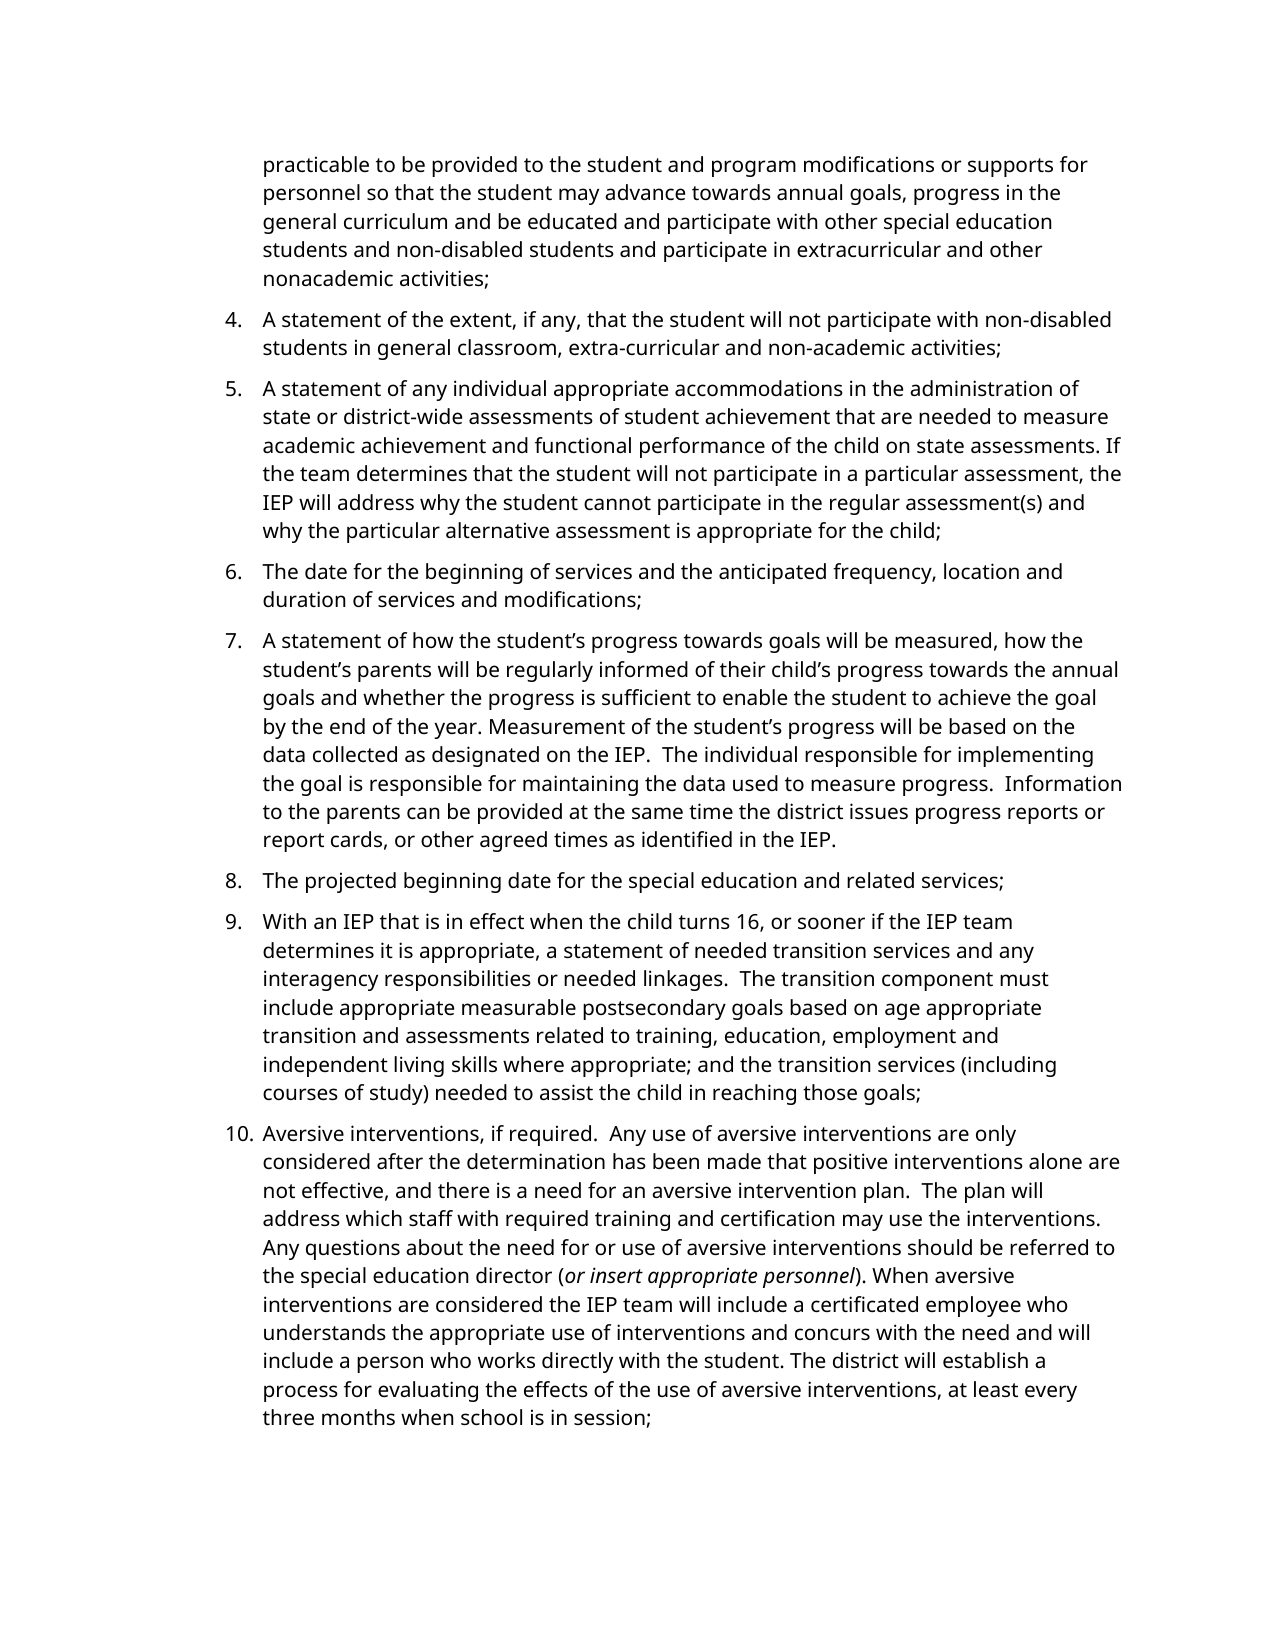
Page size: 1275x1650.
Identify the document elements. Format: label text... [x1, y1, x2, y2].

list A statement of how the student’s progress towards goals will be measured, how the student’s parents will be regularly informed of their child’s progress towards the annual goals and whether the progress is sufficient to enable the student to achieve the goal by the end of the year. Measurement of the student’s progress will be based on the data collected as designated on the IEP. The individual responsible for implementing the goal is responsible for maintaining the data used to measure progress. Information to the parents can be provided at the same time the district issues progress reports or report cards, or other agreed times as identified in the IEP. [225, 627, 1125, 854]
list With an IEP that is in effect when the child turns 16, or sooner if the IEP team determines it is appropriate, a statement of needed transition services and any interagency responsibilities or needed linkages. The transition component must include appropriate measurable postsecondary goals based on age appropriate transition and assessments related to training, education, employment and independent living skills where appropriate; and the transition services (including courses of study) needed to assist the child in reaching those goals; [225, 907, 1125, 1107]
list A statement of any individual appropriate accommodations in the administration of state or district-wide assessments of student achievement that are needed to measure academic achievement and functional performance of the child on state assessments. If the team determines that the student will not participate in a particular assessment, the IEP will address why the student cannot participate in the regular assessment(s) and why the particular alternative assessment is appropriate for the child; [225, 374, 1125, 545]
list The date for the beginning of services and the anticipated frequency, location and duration of services and modifications; [225, 557, 1125, 614]
list Aversive interventions, if required. Any use of aversive interventions are only considered after the determination has been made that positive interventions alone are not effective, and there is a need for an aversive intervention plan. The plan will address which staff with required training and certification may use the interventions. Any questions about the need for or use of aversive interventions should be referred to the special education director (or insert appropriate personnel). When aversive interventions are considered the IEP team will include a certificated employee who understands the appropriate use of interventions and concurs with the need and will include a person who works directly with the student. The district will establish a process for evaluating the effects of the use of aversive interventions, at least every three months when school is in session; [225, 1119, 1125, 1432]
list A statement of the extent, if any, that the student will not participate with non-disabled students in general classroom, extra-curricular and non-academic activities; [225, 305, 1125, 362]
list The projected beginning date for the special education and related services; [225, 867, 1125, 895]
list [225, 150, 1125, 292]
